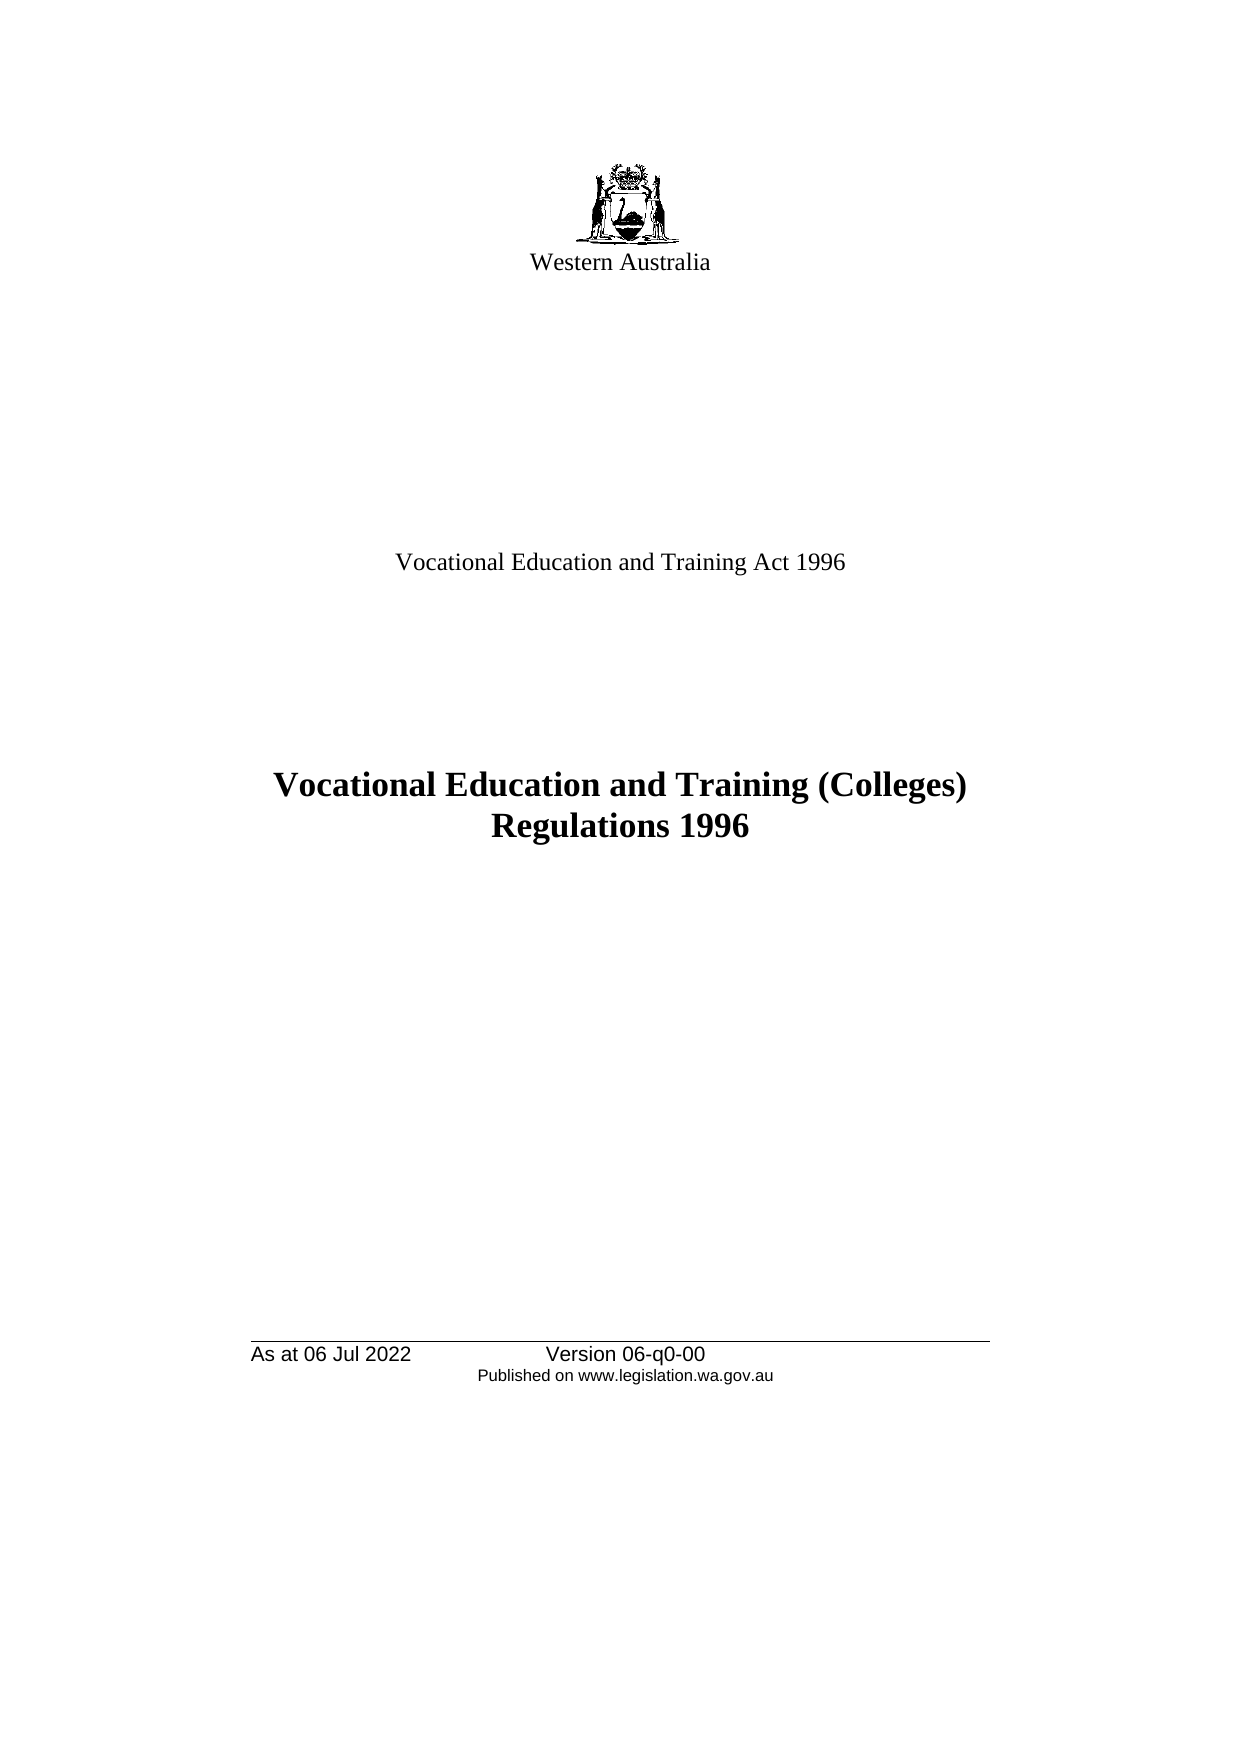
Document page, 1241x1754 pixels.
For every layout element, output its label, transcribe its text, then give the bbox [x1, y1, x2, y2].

picture [575, 162, 679, 246]
text Vocational Education and Training (Colleges) Regulations 1996 [251, 763, 990, 845]
text Vocational Education and Training Act 1996 [251, 547, 990, 576]
text Western Australia [251, 247, 990, 276]
